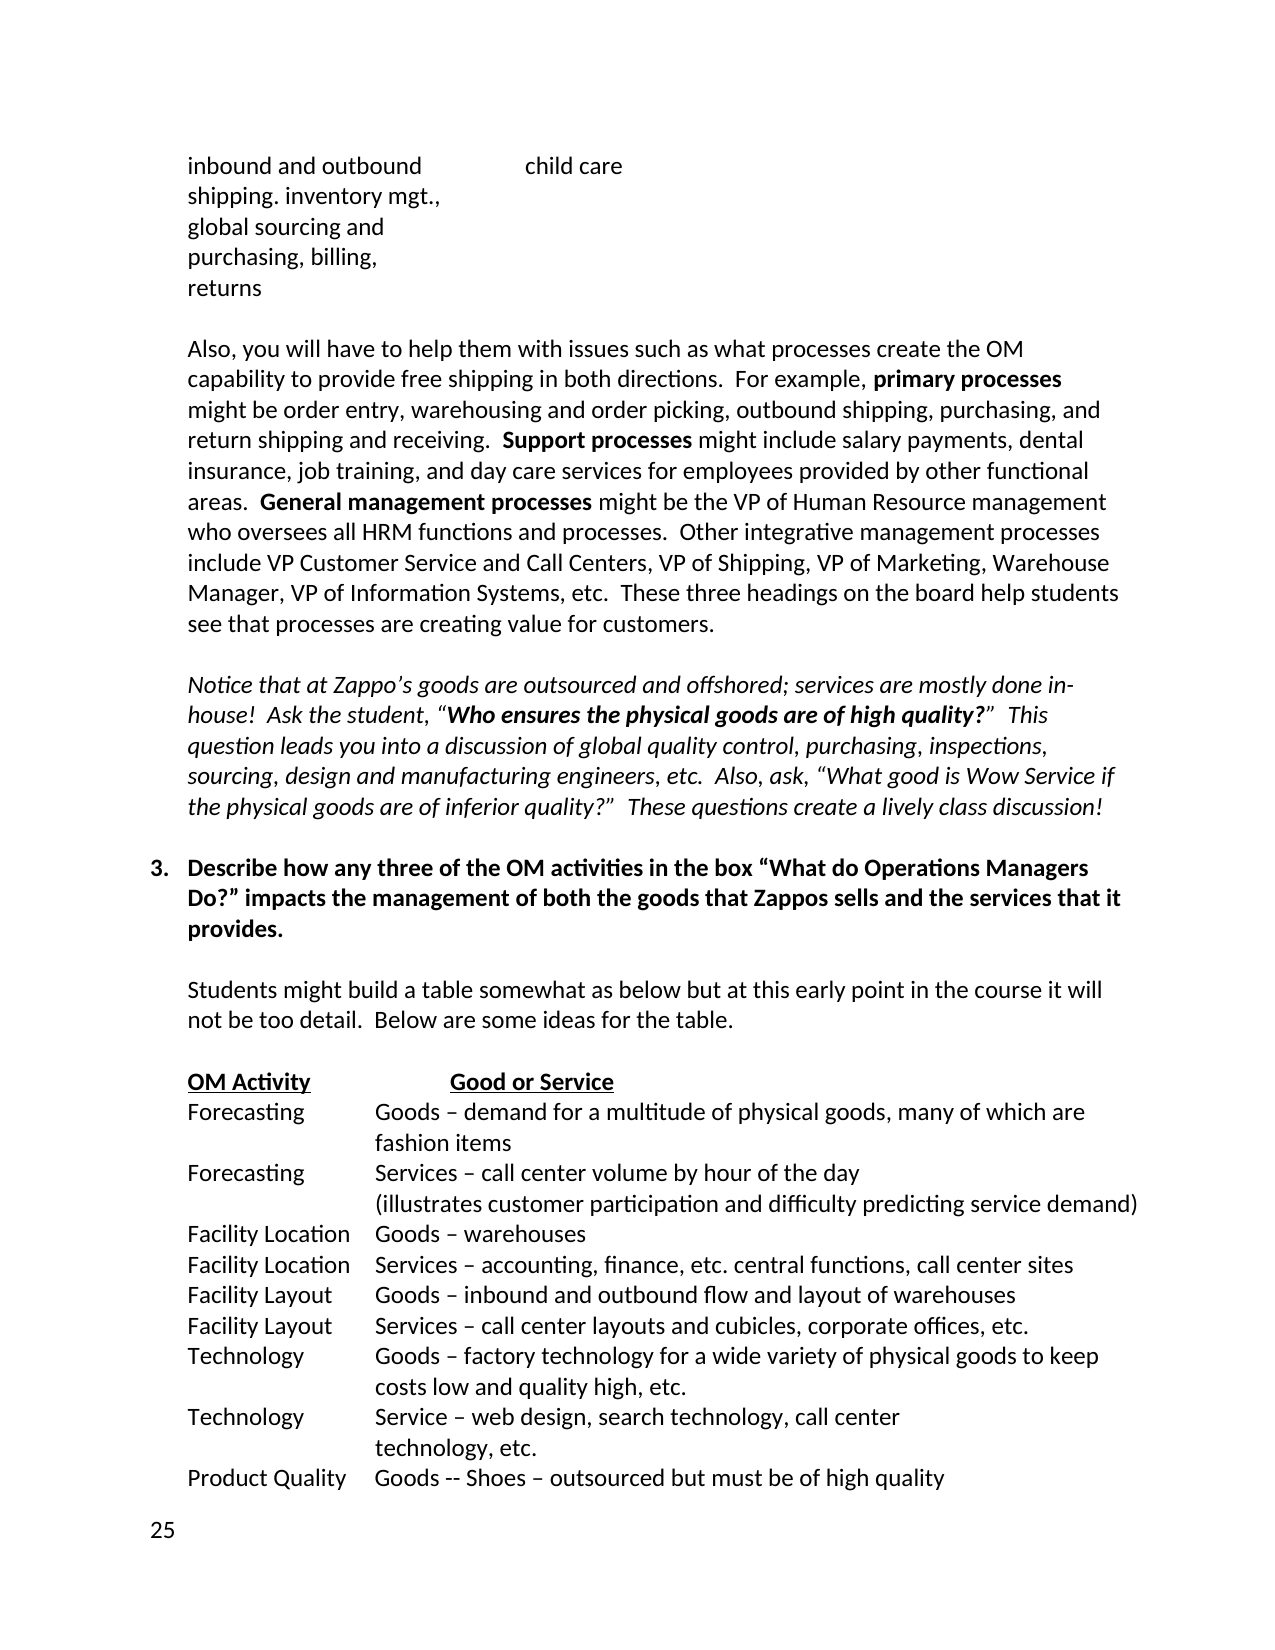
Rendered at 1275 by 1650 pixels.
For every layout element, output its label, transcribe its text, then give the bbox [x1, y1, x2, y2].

text Notice that at Zappo’s goods are outsourced and offshored; services are mostly done in-house! Ask the student, “Who ensures the physical goods are of high quality?” This question leads you into a discussion of global quality control, purchasing, inspections, sourcing, design and manufacturing engineers, etc. Also, ask, “What good is Wow Service if the physical goods are of inferior quality?” These questions create a lively class discussion! [187, 669, 1125, 821]
text Technology Goods – factory technology for a wide variety of physical goods to keep costs low and quality high, etc. [187, 1340, 1125, 1401]
text purchasing, billing, [187, 242, 1125, 272]
list Describe how any three of the OM activities in the box “What do Operations Managers Do?” impacts the management of both the goods that Zappos sells and the services that it provides. [150, 852, 1125, 943]
text Facility Location Goods – warehouses [187, 1218, 1125, 1249]
text Forecasting Goods – demand for a multitude of physical goods, many of which are fashion items [187, 1096, 1125, 1157]
text inbound and outbound child care [187, 150, 1125, 181]
text Facility Layout Goods – inbound and outbound flow and layout of warehouses [187, 1279, 1125, 1310]
text Facility Layout Services – call center layouts and cubicles, corporate offices, etc. [187, 1310, 1125, 1340]
text Forecasting Services – call center volume by hour of the day [187, 1157, 1125, 1188]
text OM Activity Good or Service [187, 1066, 1125, 1096]
text Technology Service – web design, search technology, call center technology, etc. [187, 1401, 1125, 1462]
text (illustrates customer participation and difficulty predicting service demand) [187, 1188, 1191, 1218]
text shipping. inventory mgt., [187, 181, 1125, 211]
text Product Quality Goods -- Shoes – outsourced but must be of high quality [187, 1462, 1125, 1493]
text Facility Location Services – accounting, finance, etc. central functions, call center sites [187, 1249, 1125, 1279]
text returns [187, 272, 1125, 303]
text Also, you will have to help them with issues such as what processes create the OM capability to provide free shipping in both directions. For example, primary processes might be order entry, warehousing and order picking, outbound shipping, purchasing, and return shipping and receiving. Support processes might include salary payments, dental insurance, job training, and day care services for employees provided by other functional areas. General management processes might be the VP of Human Resource management who oversees all HRM functions and processes. Other integrative management processes include VP Customer Service and Call Centers, VP of Shipping, VP of Marketing, Warehouse Manager, VP of Information Systems, etc. These three headings on the board help students see that processes are creating value for customers. [187, 333, 1125, 638]
text global sourcing and [187, 211, 1125, 242]
text Students might build a table somewhat as below but at this early point in the course it will not be too detail. Below are some ideas for the table. [187, 974, 1125, 1035]
